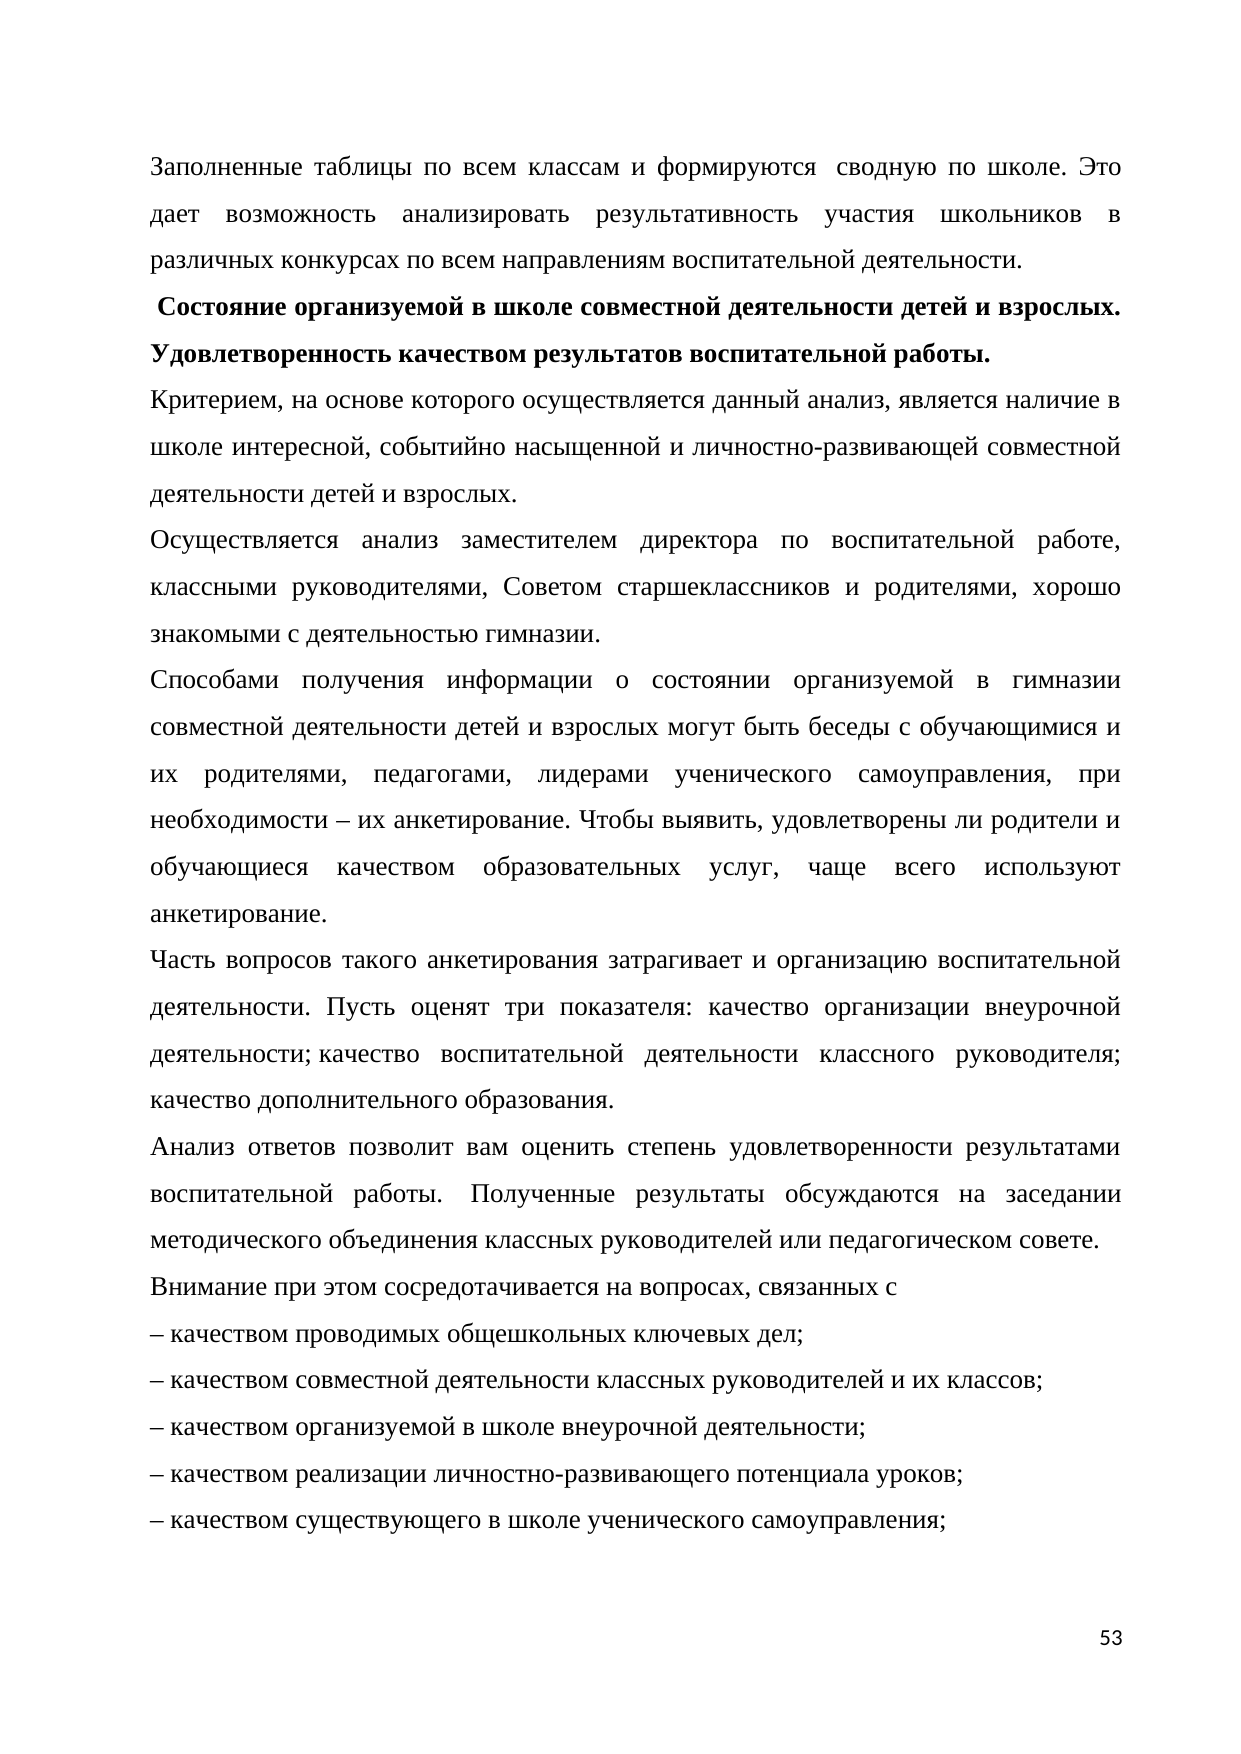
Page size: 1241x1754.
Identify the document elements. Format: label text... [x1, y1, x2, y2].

text Внимание при этом сосредотачивается на вопросах, связанных с [150, 1270, 1122, 1301]
text – качеством существующего в школе ученического самоуправления; [150, 1503, 1122, 1534]
text Критерием, на основе которого осуществляется данный анализ, является наличие в школе интересной, событийно насыщенной и личностно-развивающей совместной деятельности детей и взрослых. [150, 383, 1122, 508]
text Часть вопросов такого анкетирования затрагивает и организацию воспитательной деятельности. Пусть оценят три показателя: качество организации внеурочной деятельности; качество воспитательной деятельности классного руководителя; качество дополнительного образования. [150, 943, 1122, 1114]
text – качеством организуемой в школе внеурочной деятельности; [150, 1410, 1122, 1441]
text Осуществляется анализ заместителем директора по воспитательной работе, классными руководителями, Советом старшеклассников и родителями, хорошо знакомыми с деятельностью гимназии. [150, 523, 1122, 648]
text – качеством проводимых общешкольных ключевых дел; [150, 1317, 1122, 1348]
text Состояние организуемой в школе совместной деятельности детей и взрослых. Удовлетворенность качеством результатов воспитательной работы. [150, 290, 1122, 368]
text Заполненные таблицы по всем классам и формируются сводную по школе. Это дает возможность анализировать результативность участия школьников в различных конкурсах по всем направлениям воспитательной деятельности. [150, 150, 1122, 274]
text Способами получения информации о состоянии организуемой в гимназии совместной деятельности детей и взрослых могут быть беседы с обучающимися и их родителями, педагогами, лидерами ученического самоуправления, при необходимости – их анкетирование. Чтобы выявить, удовлетворены ли родители и обучающиеся качеством образовательных услуг, чаще всего используют анкетирование. [150, 663, 1122, 928]
text – качеством совместной деятельности классных руководителей и их классов; [150, 1363, 1122, 1394]
text – качеством реализации личностно-развивающего потенциала уроков; [150, 1457, 1122, 1488]
text Анализ ответов позволит вам оценить степень удовлетворенности результатами воспитательной работы. Полученные результаты обсуждаются на заседании методического объединения классных руководителей или педагогическом совете. [150, 1130, 1122, 1254]
